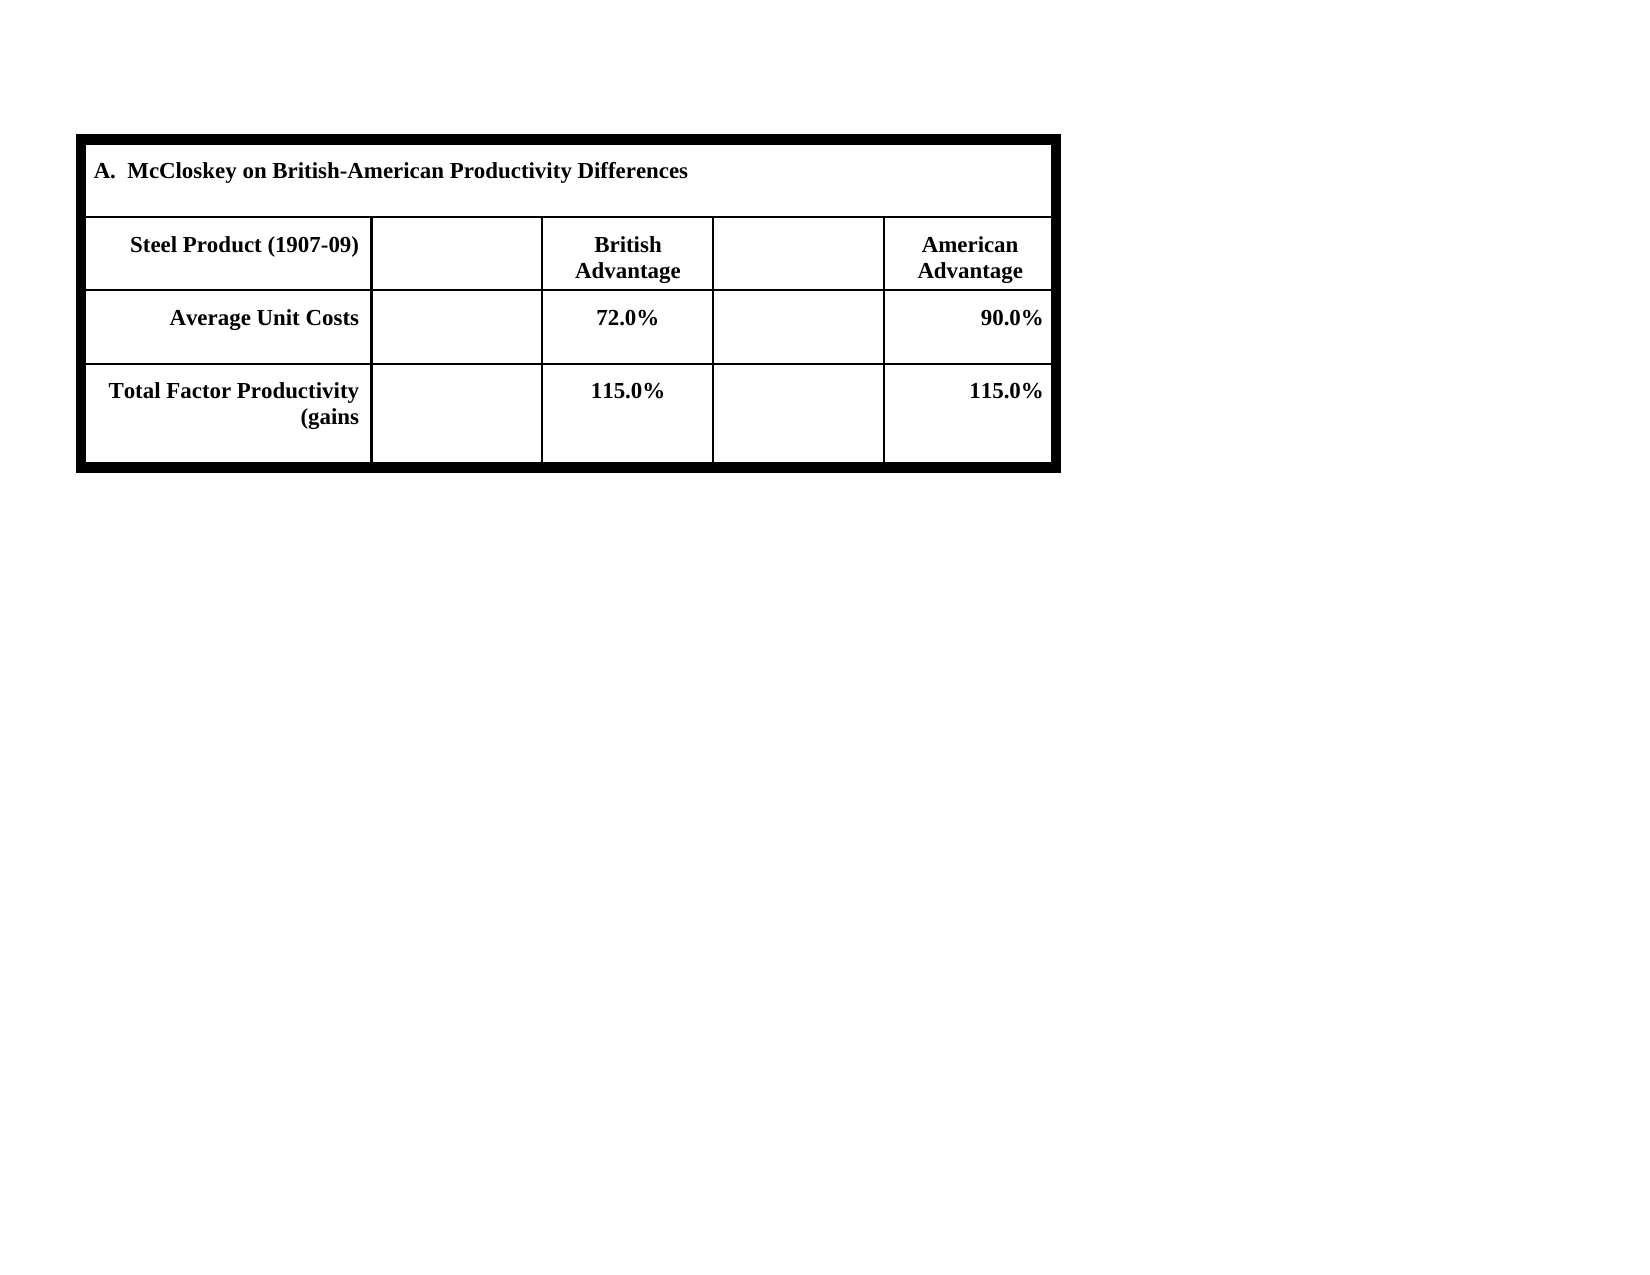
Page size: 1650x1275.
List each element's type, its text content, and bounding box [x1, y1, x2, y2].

table_cell [373, 365, 541, 462]
table_cell [714, 291, 883, 363]
table_cell [714, 365, 883, 462]
table_cell [373, 291, 541, 363]
table_cell [373, 218, 541, 289]
table_header A. McCloskey on British-American Productivity Differences [86, 145, 1051, 216]
table_cell 115.0% [543, 365, 712, 462]
table_cell Average Unit Costs [86, 291, 370, 363]
table_cell 72.0% [543, 291, 712, 363]
table_cell 90.0% [885, 291, 1051, 363]
table_cell 115.0% [885, 365, 1051, 462]
table_cell American Advantage [885, 218, 1051, 289]
table_cell Total Factor Productivity (gains [86, 365, 370, 462]
table_cell British Advantage [543, 218, 712, 289]
table_cell Steel Product (1907-09) [86, 218, 370, 289]
table_cell [714, 218, 883, 289]
